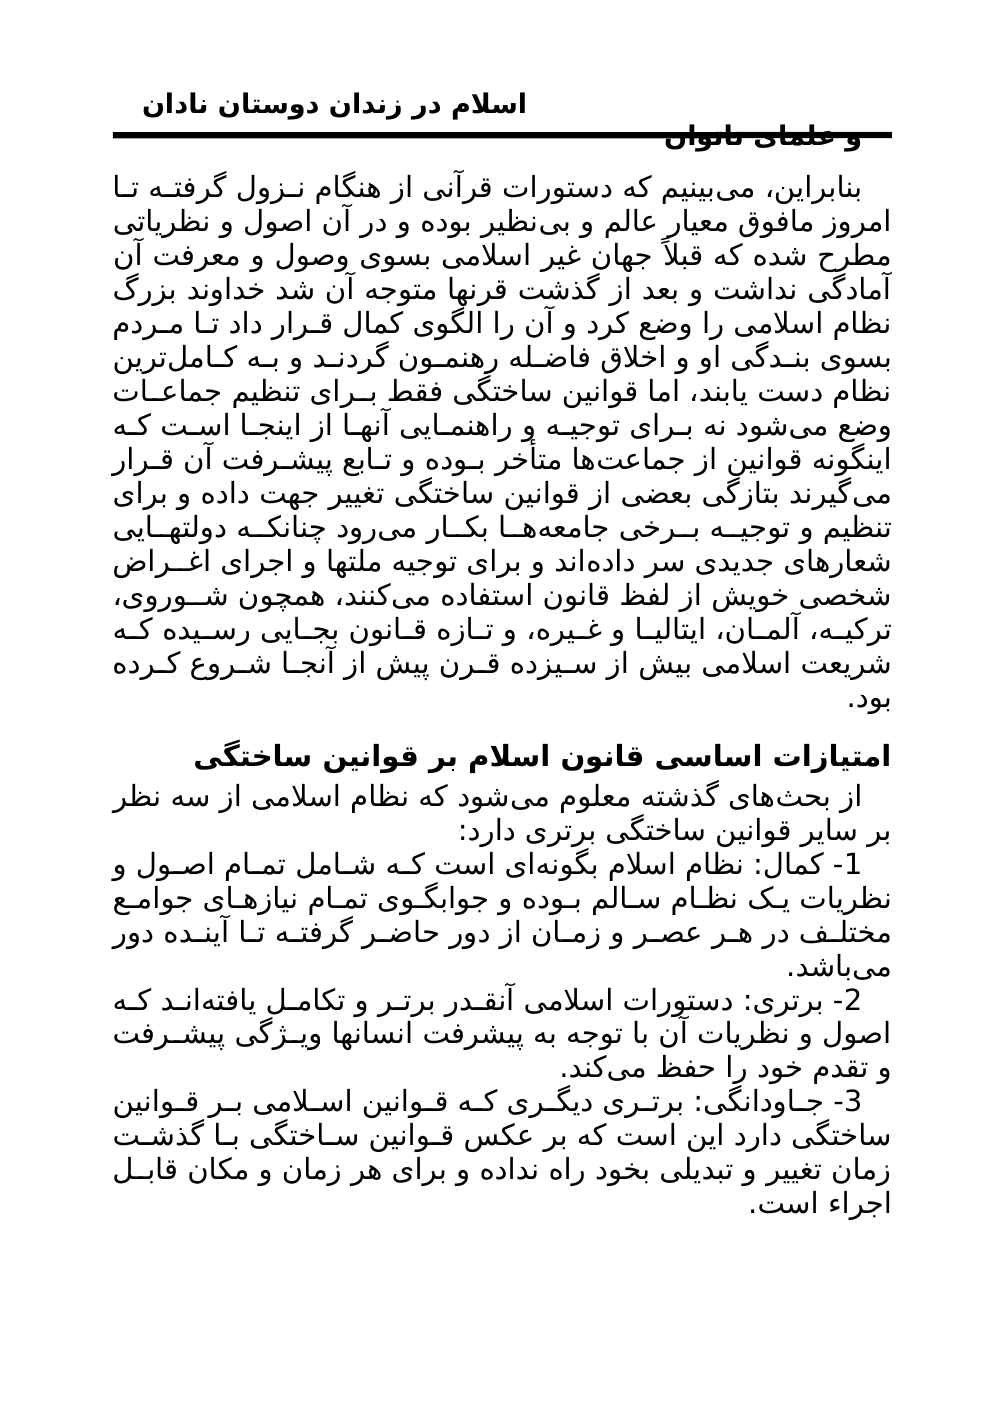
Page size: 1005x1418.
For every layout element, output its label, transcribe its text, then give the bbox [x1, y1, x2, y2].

text بنابراین، می‌بینیم که دستورات قرآنی از هنگام نزول گرفته تا امروز مافوق معیار عالم و بی‌نظیر بوده و در آن اصول و نظریاتی مطرح شده که قبلاً ‌جهان غیر اسلامی بسوی وصول و معرفت آن آمادگی نداشت و بعد از گذشت قرنها متوجه آن شد خداوند بزرگ نظام اسلامی را وضع کرد و آن را الگوی کمال قرار داد تا مردم بسوی بندگی او و اخلاق فاضله رهنمون گردند و به کامل‌ترین نظام دست یابند، اما قوانین ساختگی فقط برای تنظیم جماعات وضع می‌شود نه برای توجیه و راهنمایی آنها از اینجا است که اینگونه قوانین از جماعت‌ها متأخر بوده و تابع پیشرفت آن قرار می‌گیرند بتازگی بعضی از قوانین ساختگی تغییر جهت داده و برای تنظیم و توجیه برخی جامعه‌ها بکار می‌رود چنانکه دولتهایی شعارهای جدیدی سر داده‌اند و برای توجیه ملتها و اجرای اغراض شخصی خویش از لفظ قانون استفاده می‌کنند، همچون شوروی، ترکیه، آلمان، ایتالیا و غیره، و تازه قانون بجایی رسیده که شریعت اسلامی بیش از سیزده قرن پیش از آنجا شروع کرده بود. [112, 171, 892, 714]
text از بحث‌های گذشته معلوم می‌شود که نظام اسلامی از سه نظر بر سایر قوانین ساختگی برتری دارد: [112, 779, 892, 847]
text امتیازات اساسی قانون اسلام بر قوانین ساختگی [112, 739, 892, 773]
text 1- کمال: نظام اسلام بگونه‌ای است که شامل تمام اصول و نظریات یک نظام سالم بوده و جوابگوی تمام نیازهای جوامع مختلف در هر عصر و زمان از دور حاضر گرفته تا آینده دور می‌باشد. [112, 847, 892, 983]
text 2- برتری: دستورات اسلامی آنقدر برتر و تکامل یافته‌اند که اصول و نظریات آن با توجه به پیشرفت انسانها ویژگی پیشرفت و تقدم خود را حفظ می‌کند. [112, 983, 892, 1085]
text 3- جاودانگی: برتری دیگری که قوانین اسلامی بر قوانین ساختگی دارد این است که بر عکس قوانین ساختگی با گذشت زمان تغییر و تبدیلی بخود راه نداده و برای هر زمان و مکان قابل اجراء ‌است. [112, 1085, 892, 1221]
